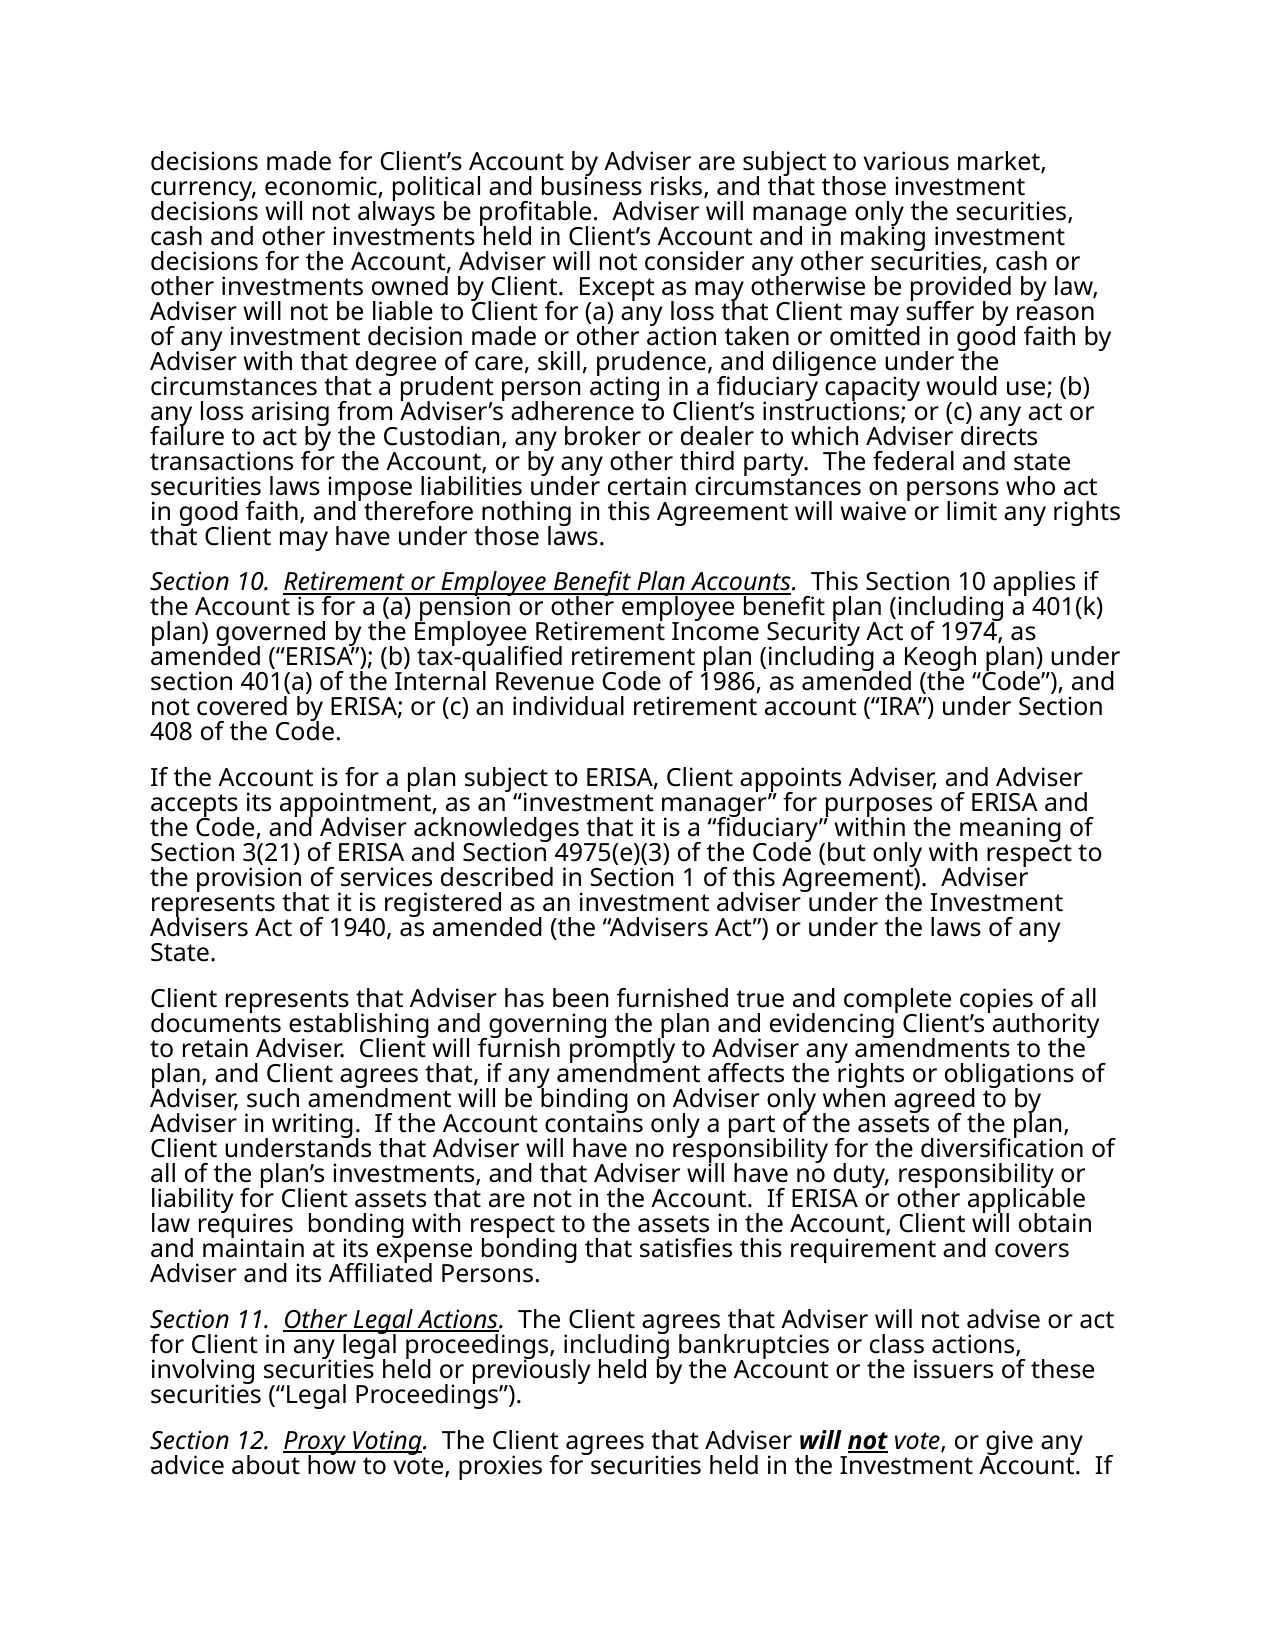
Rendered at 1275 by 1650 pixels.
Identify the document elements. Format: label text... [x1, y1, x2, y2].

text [150, 150, 1125, 550]
text If the Account is for a plan subject to ERISA, Client appoints Adviser, and Adviser accepts its appointment, as an “investment manager” for purposes of ERISA and the Code, and Adviser acknowledges that it is a “fiduciary” within the meaning of Section 3(21) of ERISA and Section 4975(e)(3) of the Code (but only with respect to the provision of services described in Section 1 of this Agreement). Adviser represents that it is registered as an investment adviser under the Investment Advisers Act of 1940, as amended (the “Advisers Act”) or under the laws of any State. [150, 767, 1125, 967]
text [150, 1429, 1125, 1479]
text Section 11. Other Legal Actions. The Client agrees that Adviser will not advise or act for Client in any legal proceedings, including bankruptcies or class actions, involving securities held or previously held by the Account or the issuers of these securities (“Legal Proceedings”). [150, 1308, 1125, 1408]
text Client represents that Adviser has been furnished true and complete copies of all documents establishing and governing the plan and evidencing Client’s authority to retain Adviser. Client will furnish promptly to Adviser any amendments to the plan, and Client agrees that, if any amendment affects the rights or obligations of Adviser, such amendment will be binding on Adviser only when agreed to by Adviser in writing. If the Account contains only a part of the assets of the plan, Client understands that Adviser will have no responsibility for the diversification of all of the plan’s investments, and that Adviser will have no duty, responsibility or liability for Client assets that are not in the Account. If ERISA or other applicable law requires bonding with respect to the assets in the Account, Client will obtain and maintain at its expense bonding that satisfies this requirement and covers Adviser and its Affiliated Persons. [150, 987, 1125, 1287]
text Section 10. Retirement or Employee Benefit Plan Accounts. This Section 10 applies if the Account is for a (a) pension or other employee benefit plan (including a 401(k) plan) governed by the Employee Retirement Income Security Act of 1974, as amended (“ERISA”); (b) tax-qualified retirement plan (including a Keogh plan) under section 401(a) of the Internal Revenue Code of 1986, as amended (the “Code”), and not covered by ERISA; or (c) an individual retirement account (“IRA”) under Section 408 of the Code. [150, 571, 1125, 746]
